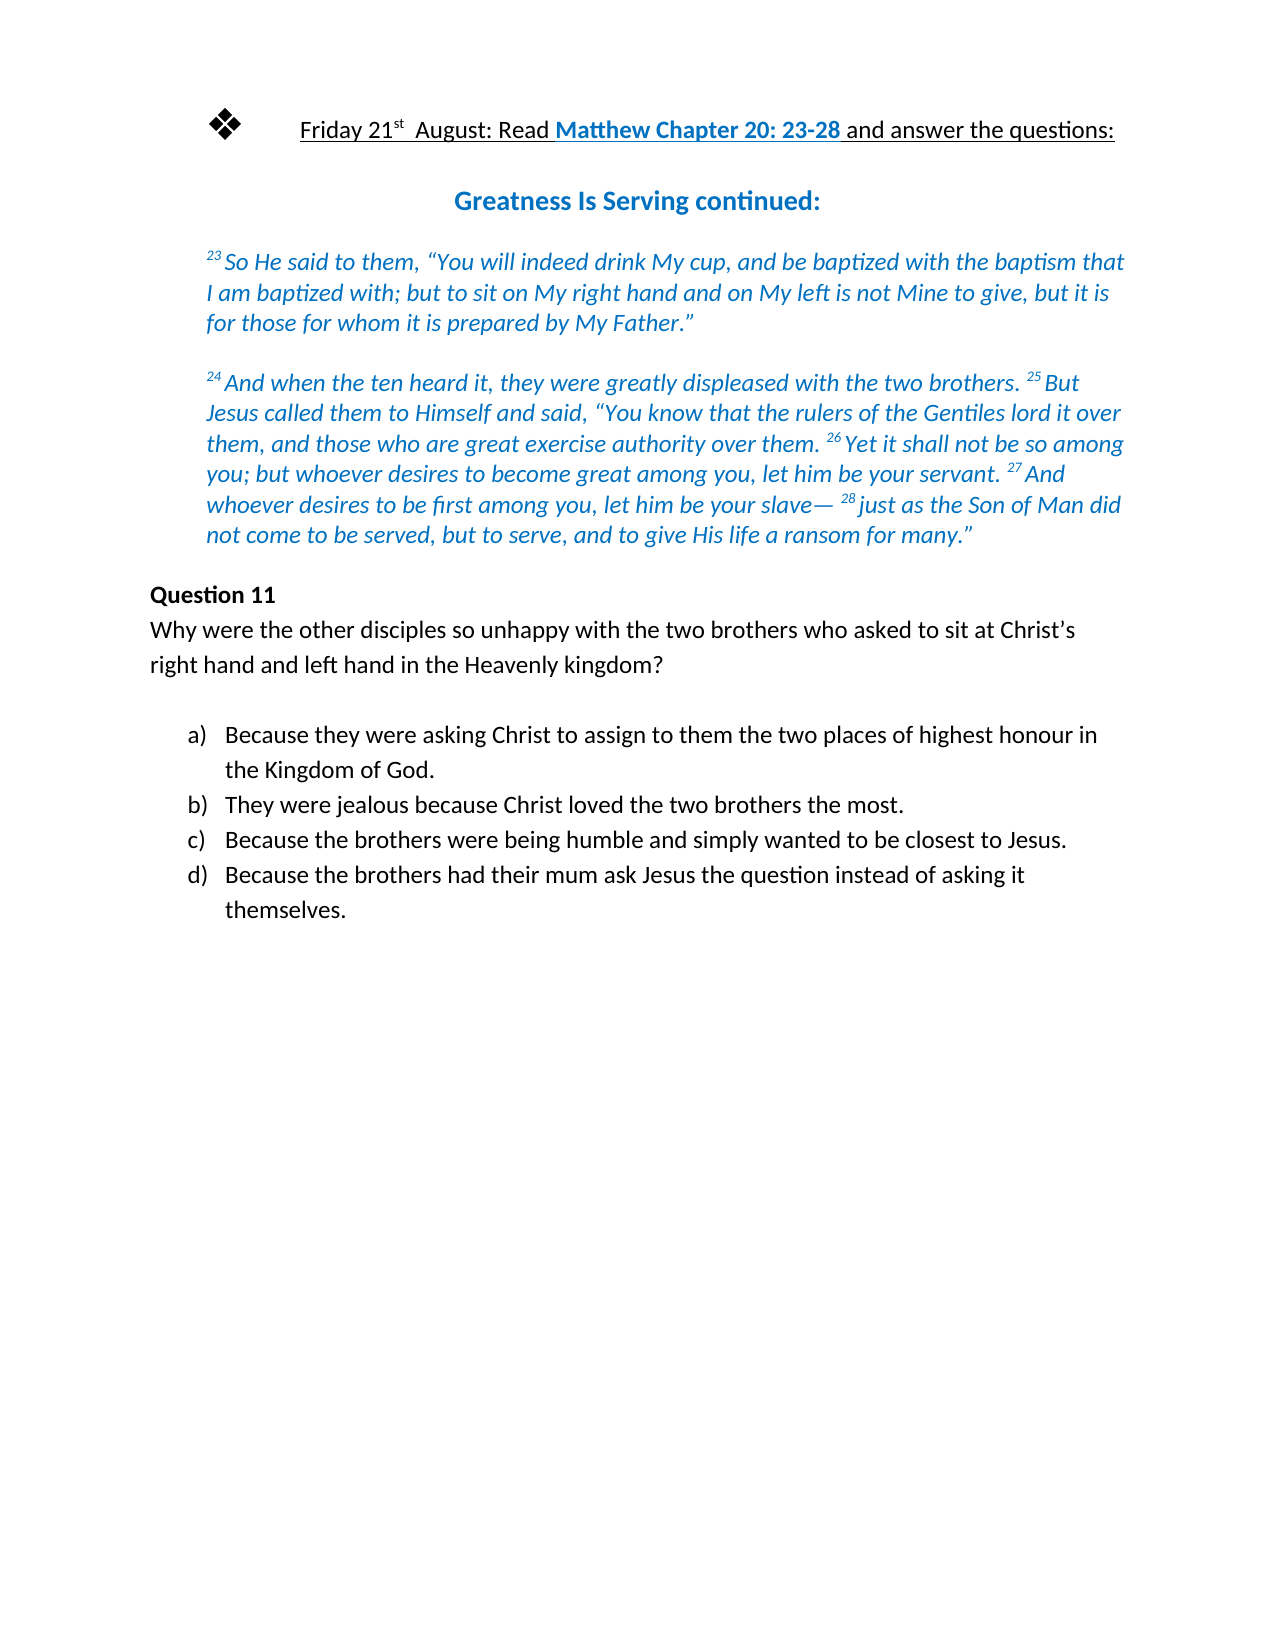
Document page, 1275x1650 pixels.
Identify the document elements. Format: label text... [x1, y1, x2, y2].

text Why were the other disciples so unhappy with the two brothers who asked to sit at Christ’s right hand and left hand in the Heavenly kingdom? [150, 614, 1125, 680]
list Because they were asking Christ to assign to them the two places of highest honour in the Kingdom of God. [187, 719, 1125, 785]
subtitle Greatness Is Serving continued: [150, 183, 1125, 217]
text 23 So He said to them, “You will indeed drink My cup, and be baptized with the baptism that I am baptized with; but to sit on My right hand and on My left is not Mine to give, but it is for those for whom it is prepared by My Father.” [206, 246, 1125, 338]
list Because the brothers had their mum ask Jesus the question instead of asking it themselves. [187, 859, 1125, 925]
list Because the brothers were being humble and simply wanted to be closest to Jesus. [187, 824, 1125, 855]
list Friday 21st August: Read Matthew Chapter 20: 23-28 and answer the questions: [206, 110, 1125, 148]
list They were jealous because Christ loved the two brothers the most. [187, 789, 1125, 820]
text Question 11 [150, 579, 1125, 610]
text 24 And when the ten heard it, they were greatly displeased with the two brothers. 25 But Jesus called them to Himself and said, “You know that the rulers of the Gentiles lord it over them, and those who are great exercise authority over them. 26 Yet it shall not be so among you; but whoever desires to become great among you, let him be your servant. 27 And whoever desires to be first among you, let him be your slave— 28 just as the Son of Man did not come to be served, but to serve, and to give His life a ransom for many.” [206, 367, 1125, 550]
